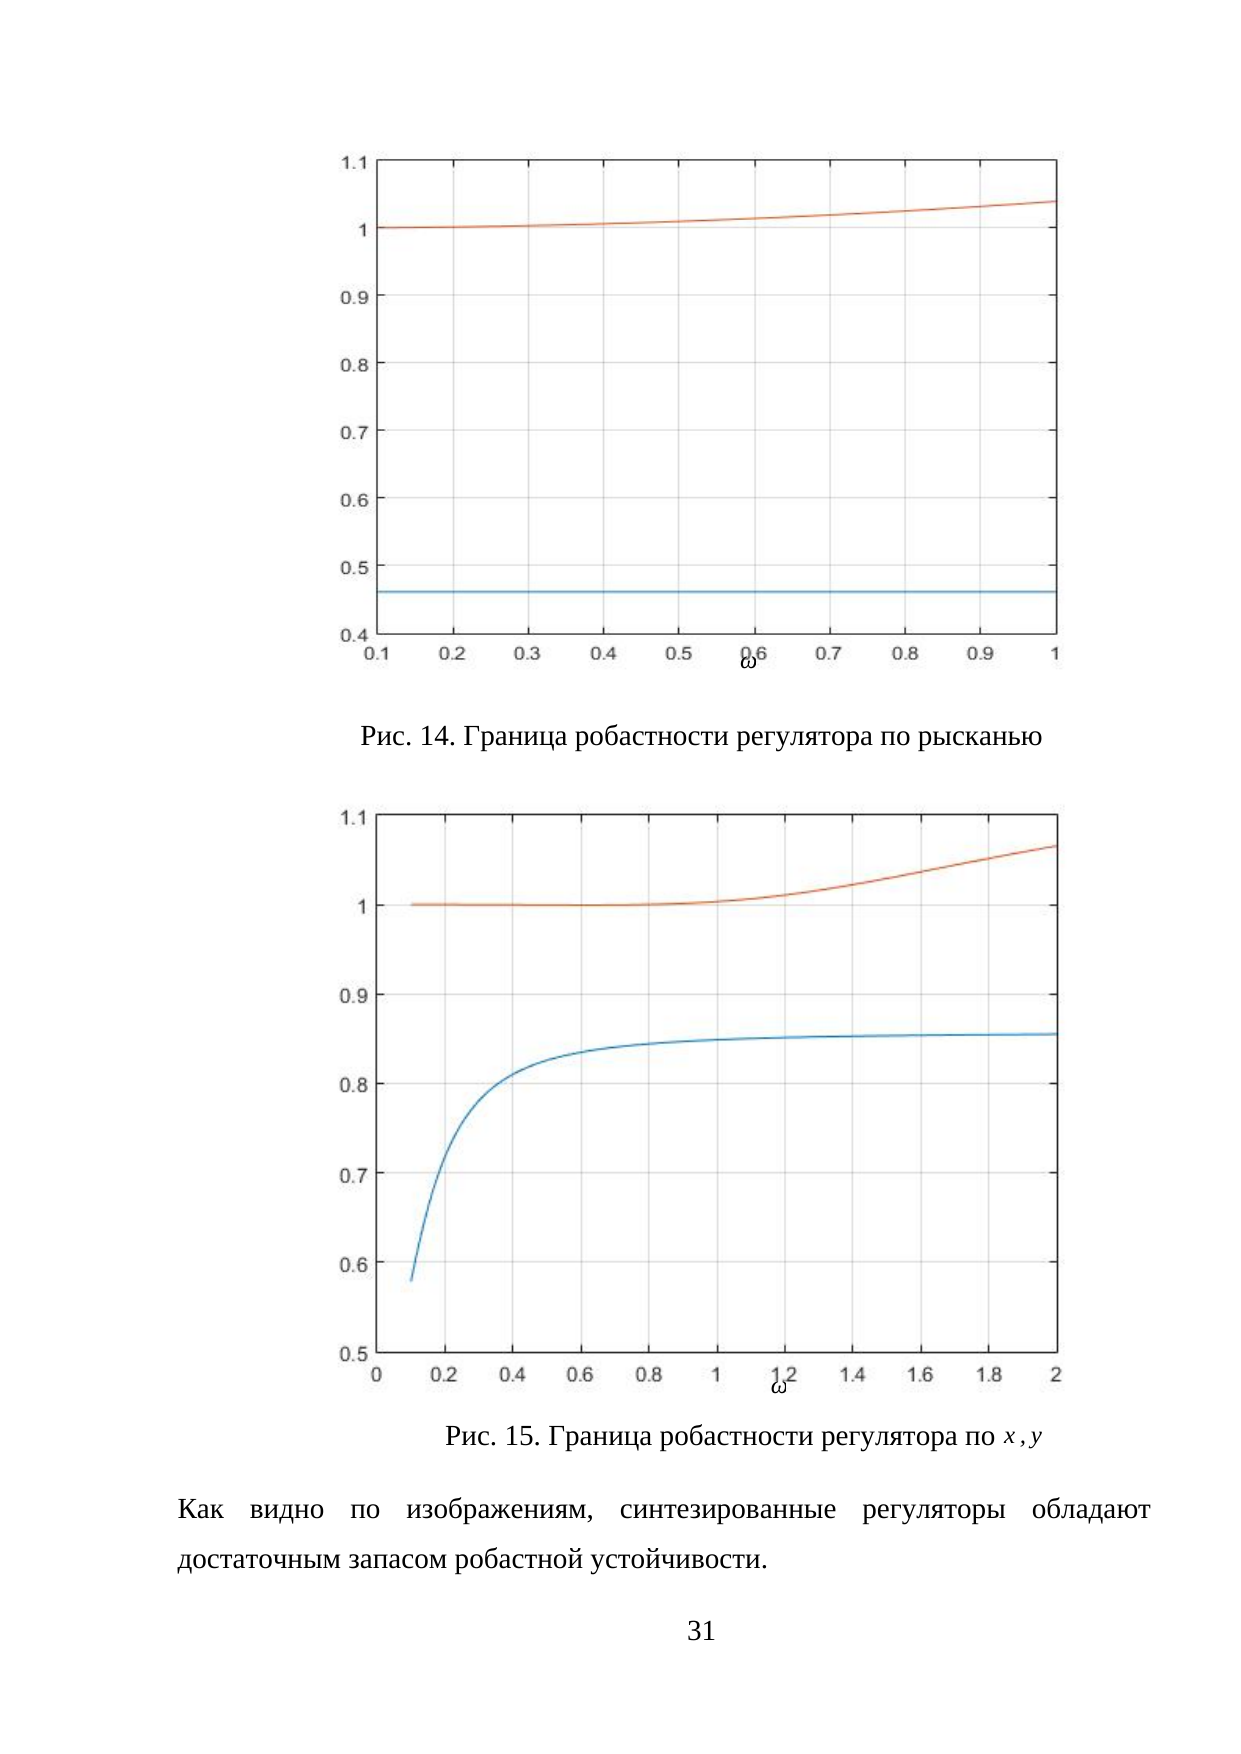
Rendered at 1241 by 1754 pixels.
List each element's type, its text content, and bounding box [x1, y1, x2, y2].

picture [264, 118, 1139, 697]
text Как видно по изображениям, синтезированные регуляторы обладают достаточным запасом робастной устойчивости. [177, 1491, 1152, 1575]
text Рис. 14. Граница робастности регулятора по рысканью [177, 718, 1152, 751]
picture [263, 768, 1140, 1424]
